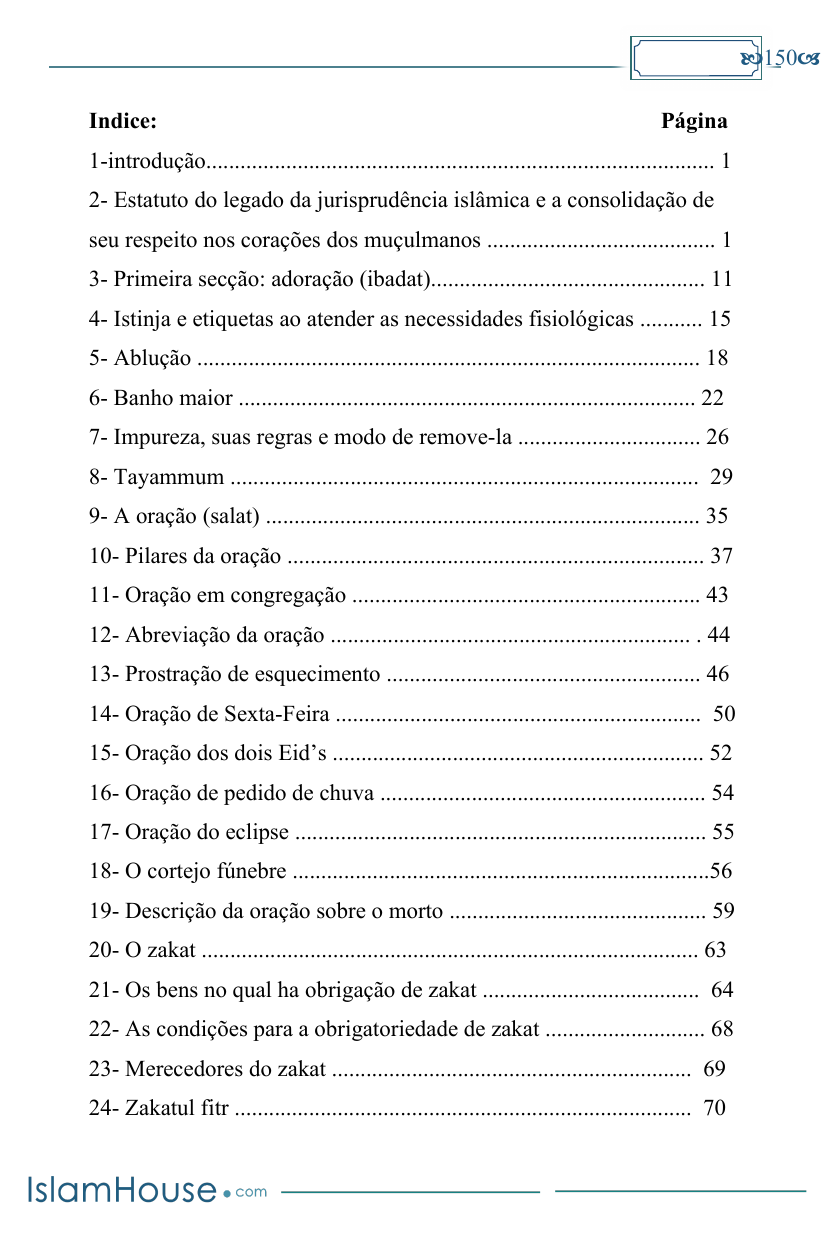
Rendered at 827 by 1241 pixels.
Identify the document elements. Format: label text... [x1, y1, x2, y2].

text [89, 265, 738, 1121]
text 1-introdução......................................................................................... 1 [89, 147, 738, 173]
picture [548, 1170, 807, 1208]
text 2- Estatuto do legado da jurisprudência islâmica e a consolidação de seu respeito nos corações dos muçulmanos ........................................ 1 [89, 186, 738, 252]
text Indice: Página [89, 107, 738, 134]
picture [20, 1171, 541, 1209]
